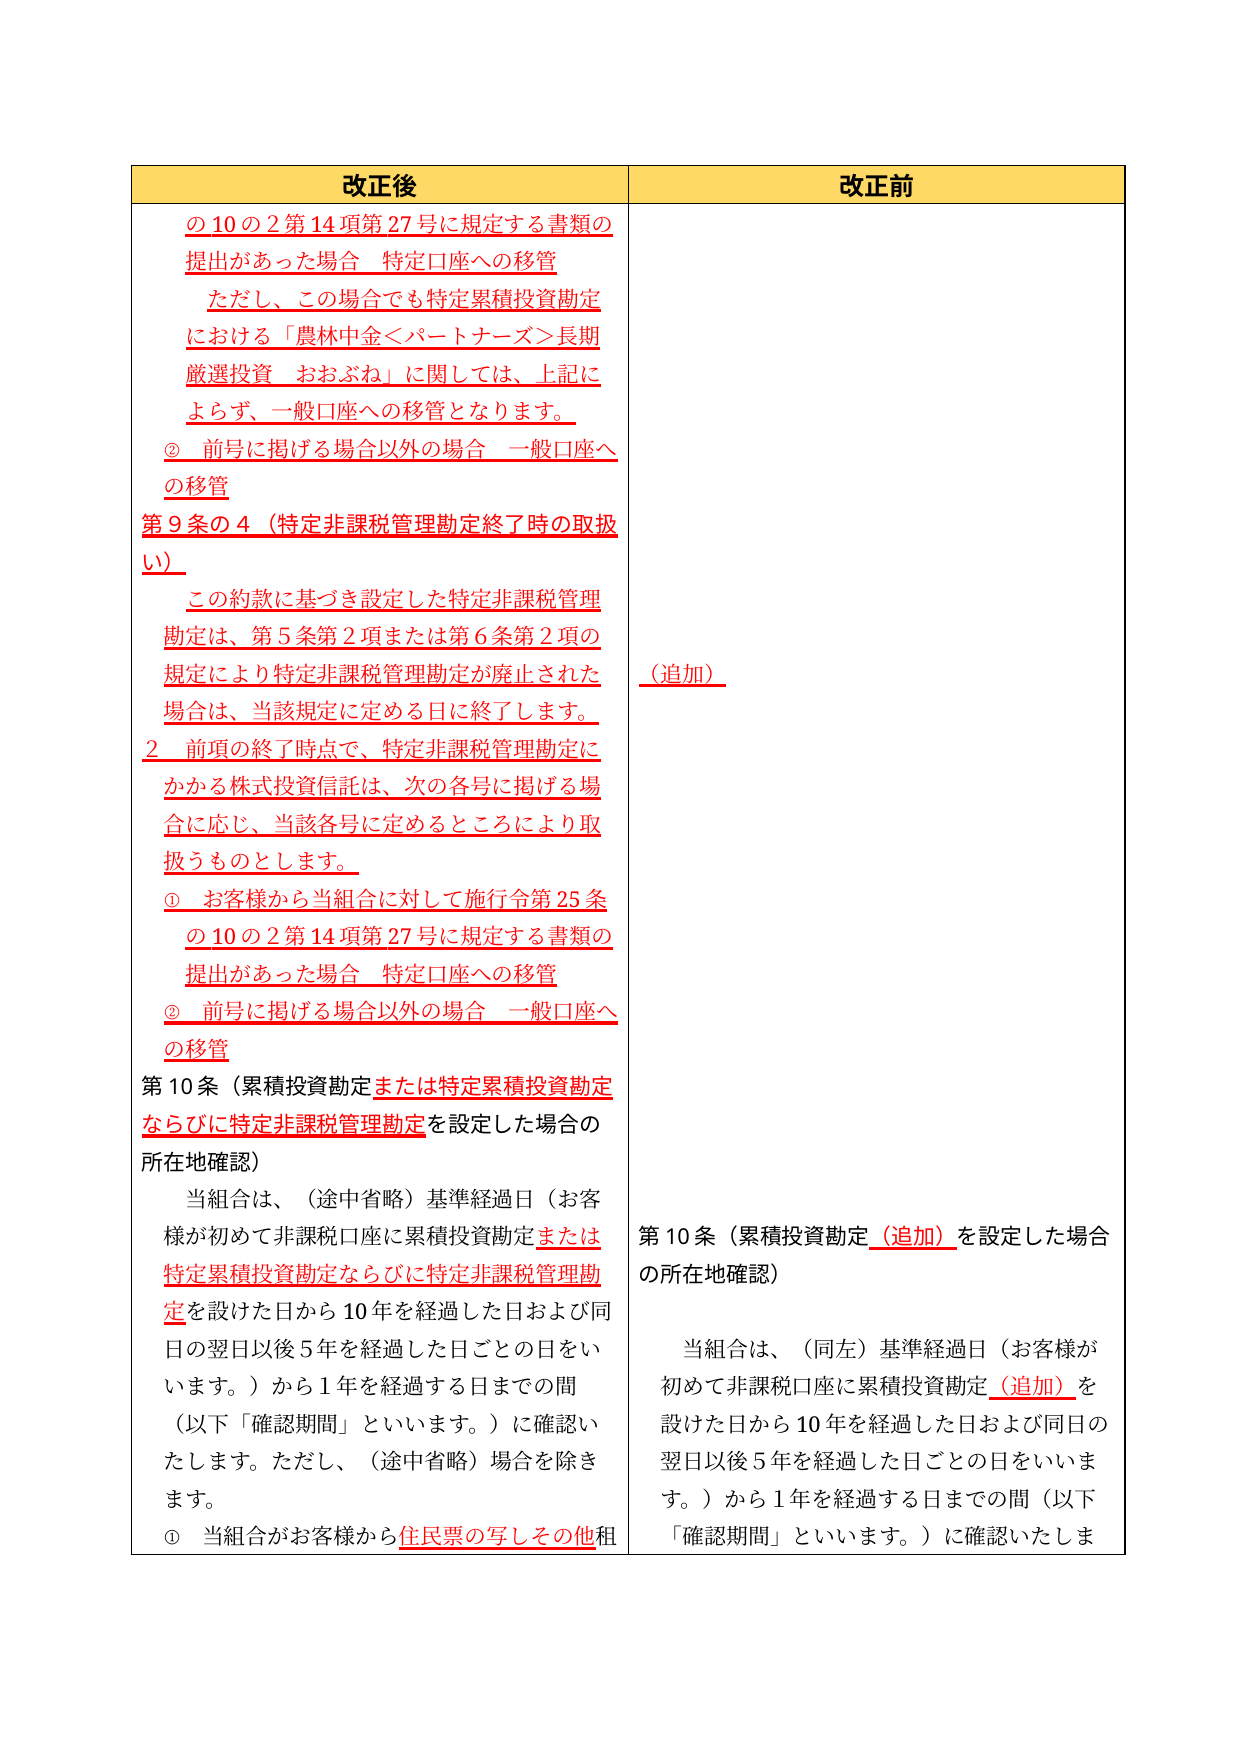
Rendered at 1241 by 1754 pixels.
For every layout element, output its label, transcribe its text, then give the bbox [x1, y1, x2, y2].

table_header 改正前 [629, 166, 1124, 203]
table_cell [132, 204, 628, 1554]
table_header 改正後 [132, 166, 628, 203]
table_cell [629, 204, 1124, 1554]
